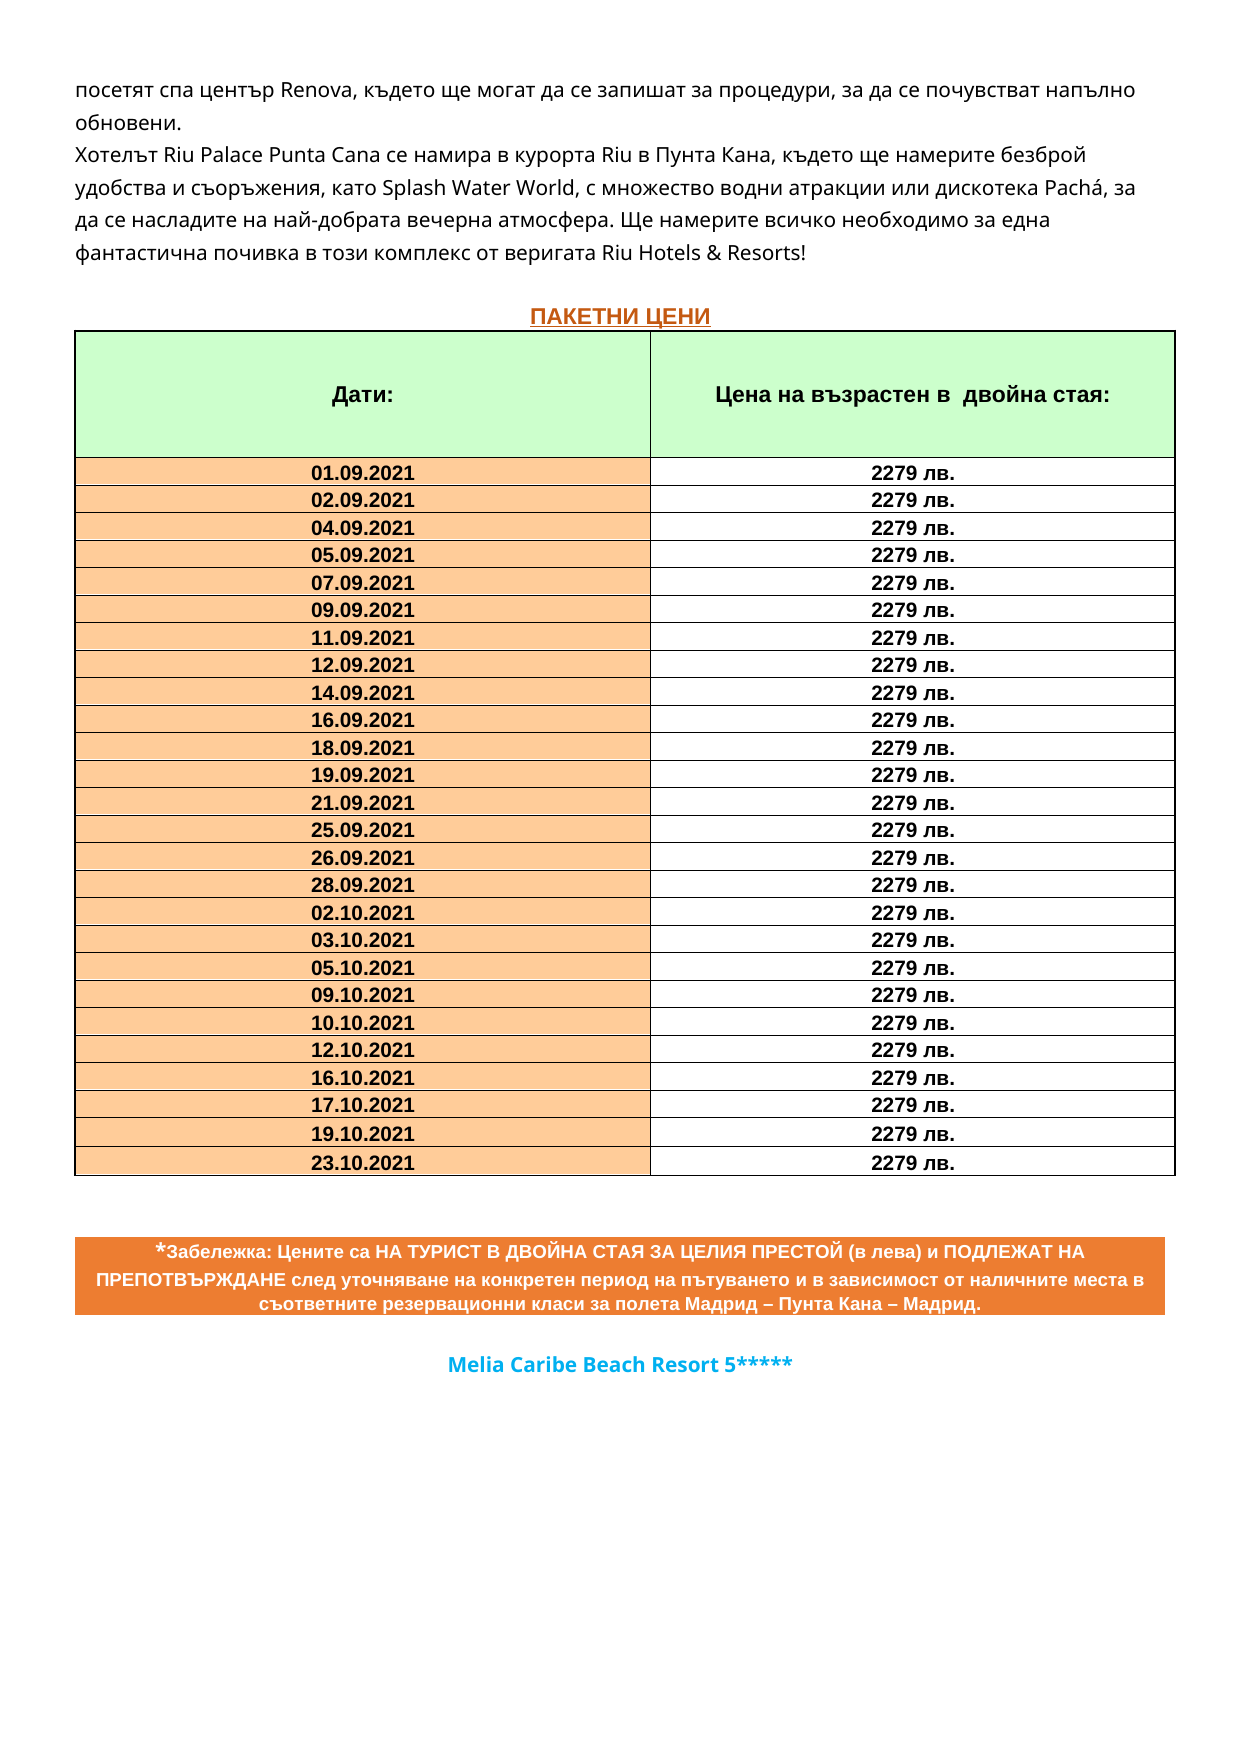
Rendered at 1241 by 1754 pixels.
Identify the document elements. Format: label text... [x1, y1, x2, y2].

table_cell 10.10.2021 [76, 1008, 650, 1034]
table_cell 2279 лв. [651, 816, 1174, 842]
table_cell 02.10.2021 [76, 898, 650, 924]
table_cell 2279 лв. [651, 486, 1174, 512]
table_cell 03.10.2021 [76, 926, 650, 952]
table_cell 05.10.2021 [76, 953, 650, 979]
table_cell 09.10.2021 [76, 981, 650, 1007]
table_cell 2279 лв. [651, 898, 1174, 924]
table_cell 12.09.2021 [76, 651, 650, 677]
text ПАКЕТНИ ЦЕНИ [75, 303, 1165, 329]
table_cell 2279 лв. [651, 1147, 1174, 1174]
table_cell 26.09.2021 [76, 843, 650, 869]
table_cell 11.09.2021 [76, 623, 650, 649]
table_cell 2279 лв. [651, 1118, 1174, 1146]
table_cell 07.09.2021 [76, 568, 650, 594]
table_cell 2279 лв. [651, 1063, 1174, 1089]
table_cell 21.09.2021 [76, 788, 650, 814]
table_cell 19.09.2021 [76, 761, 650, 787]
table_cell 04.09.2021 [76, 513, 650, 539]
table_cell 2279 лв. [651, 843, 1174, 869]
table_cell 2279 лв. [651, 1091, 1174, 1117]
text *Забележка: Цените са НА ТУРИСТ В ДВОЙНА СТАЯ ЗА ЦЕЛИЯ ПРЕСТОЙ (в лева) и ПОДЛЕЖАТ НА ПРЕПОТВЪРЖДАНЕ след уточняване на конкретен период на пътуването и в зависимост от наличните места в съответните резервационни класи за полета Мадрид – Пунта Кана – Мадрид. [75, 1237, 1165, 1315]
table_cell 2279 лв. [651, 513, 1174, 539]
table_cell 28.09.2021 [76, 871, 650, 897]
table_cell 02.09.2021 [76, 486, 650, 512]
table_cell 2279 лв. [651, 953, 1174, 979]
table_cell 2279 лв. [651, 981, 1174, 1007]
table_cell 2279 лв. [651, 596, 1174, 622]
table_cell 05.09.2021 [76, 541, 650, 567]
table_cell 14.09.2021 [76, 678, 650, 704]
table_cell 2279 лв. [651, 1008, 1174, 1034]
table_cell 2279 лв. [651, 651, 1174, 677]
text Хотелът Riu Palace Punta Cana се намира в курорта Riu в Пунта Кана, където ще намерите безброй удобства и съоръжения, като Splash Water World, с множество водни атракции или дискотека Pachá, за да се насладите на най-добрата вечерна атмосфера. Ще намерите всичко необходимо за една фантастична почивка в този комплекс от веригата Riu Hotels & Resorts! [75, 140, 1165, 266]
table_cell 09.09.2021 [76, 596, 650, 622]
table_cell 01.09.2021 [76, 458, 650, 484]
table_cell 2279 лв. [651, 788, 1174, 814]
table_cell 2279 лв. [651, 678, 1174, 704]
table_cell 23.10.2021 [76, 1147, 650, 1174]
table_cell 2279 лв. [651, 761, 1174, 787]
table_cell 2279 лв. [651, 871, 1174, 897]
table_cell 2279 лв. [651, 1036, 1174, 1062]
table_cell 2279 лв. [651, 733, 1174, 759]
table_cell 19.10.2021 [76, 1118, 650, 1146]
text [75, 75, 1165, 136]
table_cell 2279 лв. [651, 458, 1174, 484]
table_cell 17.10.2021 [76, 1091, 650, 1117]
table_cell 2279 лв. [651, 706, 1174, 732]
table_cell 25.09.2021 [76, 816, 650, 842]
text Melia Caribe Beach Resort 5***** [75, 1351, 1165, 1379]
table_cell 12.10.2021 [76, 1036, 650, 1062]
table_cell 16.10.2021 [76, 1063, 650, 1089]
table_cell 16.09.2021 [76, 706, 650, 732]
table_cell 2279 лв. [651, 926, 1174, 952]
table_cell 2279 лв. [651, 623, 1174, 649]
table_cell 2279 лв. [651, 568, 1174, 594]
table_header Цена на възрастен в двойна стая: [651, 332, 1174, 457]
table_cell 2279 лв. [651, 541, 1174, 567]
table_cell 18.09.2021 [76, 733, 650, 759]
table_header Дати: [76, 332, 650, 457]
